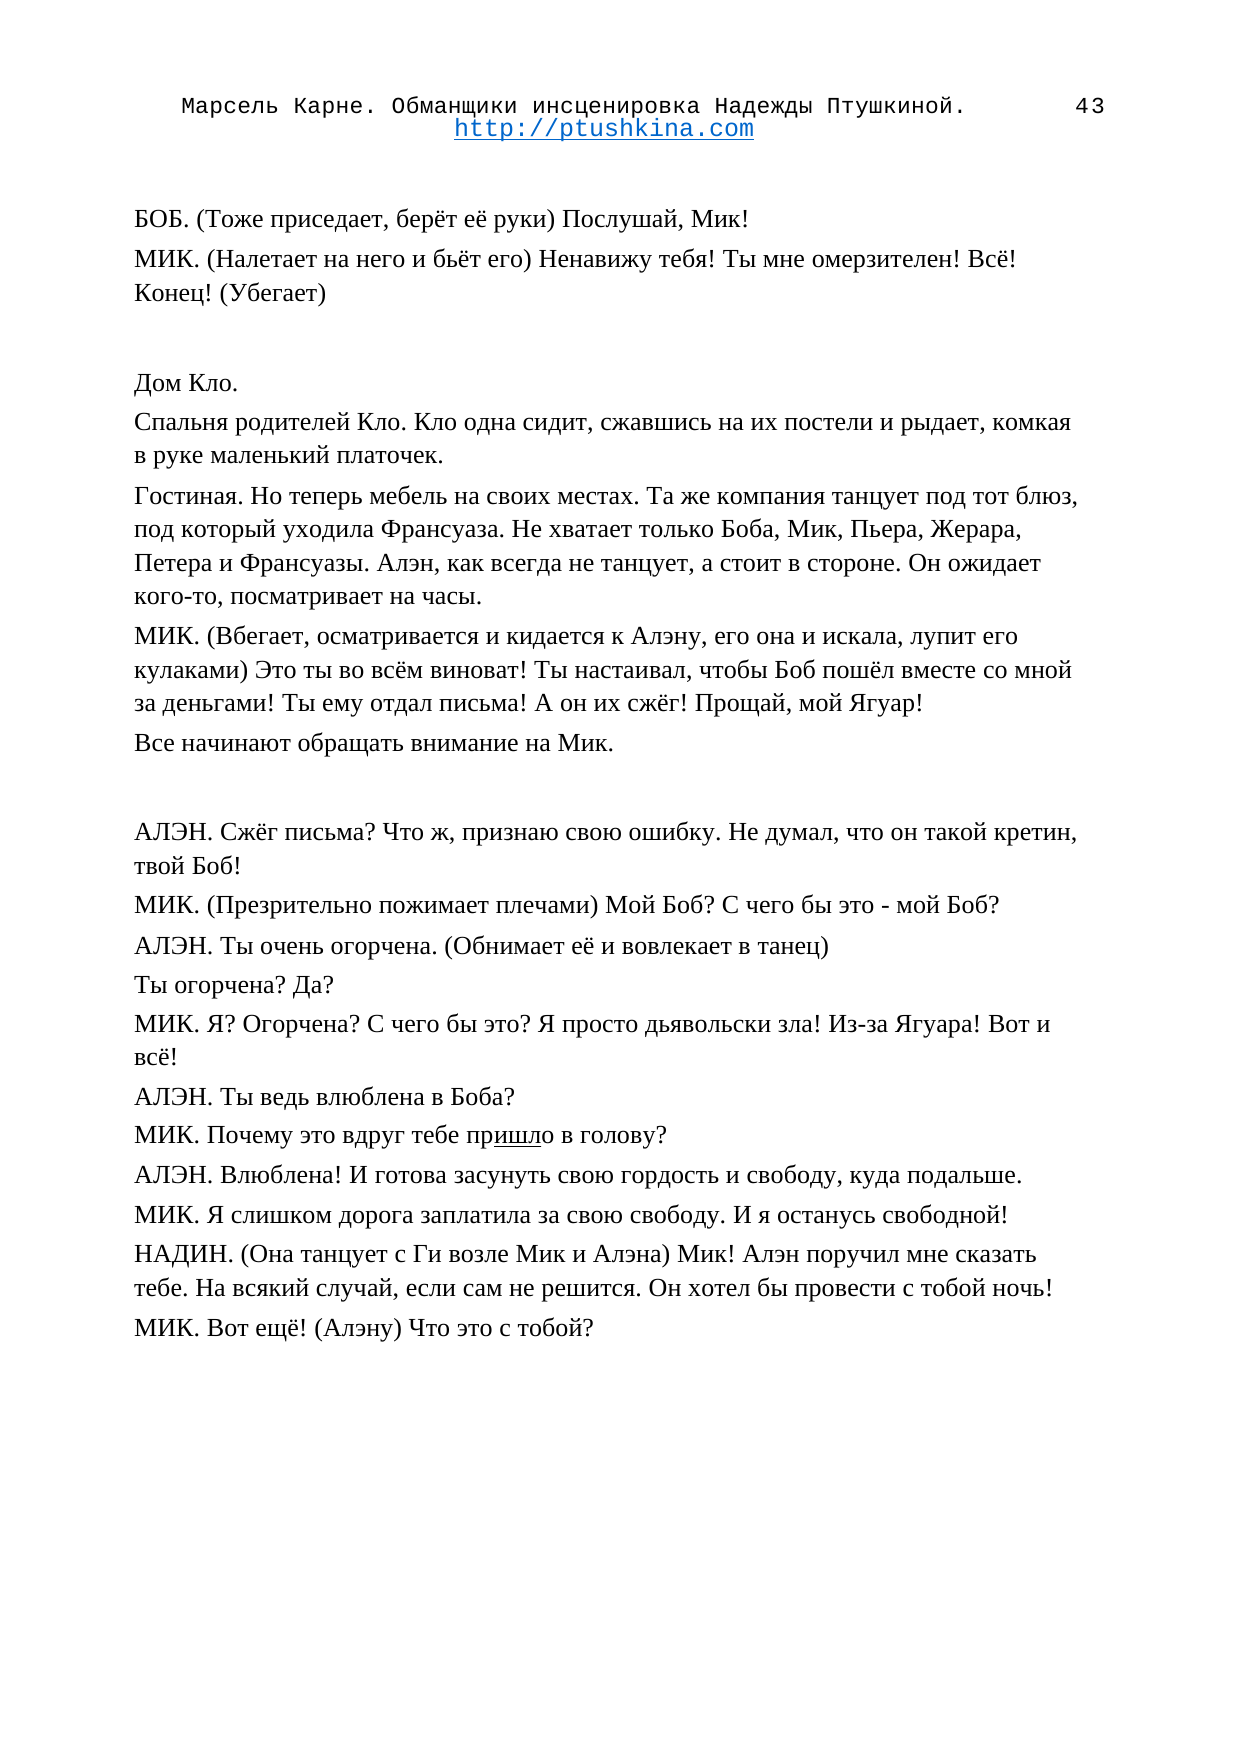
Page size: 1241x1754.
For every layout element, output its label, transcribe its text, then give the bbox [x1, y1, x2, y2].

text Спальня родителей Кло. Кло одна сидит, сжавшись на их постели и рыдает, комкая в руке маленький платочек. [134, 403, 1080, 471]
text АЛЭН. Влюблена! И готова засунуть свою гордость и свободу, куда подальше. [134, 1156, 1080, 1190]
text МИК. (Налетает на него и бьёт его) Ненавижу тебя! Ты мне омерзителен! Всё! Конец! (Убегает) [134, 240, 1080, 308]
text НАДИН. (Она танцует с Ги возле Мик и Алэна) Мик! Алэн поручил мне сказать тебе. На всякий случай, если сам не решится. Он хотел бы провести с тобой ночь! [134, 1236, 1080, 1303]
text Гостиная. Но теперь мебель на своих местах. Та же компания танцует под тот блюз, под который уходила Франсуаза. Не хватает только Боба, Мик, Пьера, Жерара, Петера и Франсуазы. Алэн, как всегда не танцует, а стоит в стороне. Он ожидает кого-то, посматривает на часы. [134, 477, 1080, 612]
text АЛЭН. Ты ведь влюблена в Боба? [134, 1084, 1109, 1110]
text МИК. Я слишком дорога заплатила за свою свободу. И я останусь свободной! [134, 1196, 1080, 1230]
text МИК. (Презрительно пожимает плечами) Мой Боб? С чего бы это - мой Боб? [134, 887, 1080, 921]
text Ты огорчена? Да? [134, 973, 1109, 999]
text МИК. Вот ещё! (Алэну) Что это с тобой? [134, 1315, 1109, 1341]
text АЛЭН. Сжёг письма? Что ж, признаю свою ошибку. Не думал, что он такой кретин, твой Боб! [134, 814, 1080, 881]
text МИК. Я? Огорчена? С чего бы это? Я просто дьявольски зла! Из-за Ягуара! Вот и всё! [134, 1006, 1080, 1072]
text МИК. (Вбегает, осматривается и кидается к Алэну, его она и искала, лупит его кулаками) Это ты во всём виноват! Ты настаивал, чтобы Боб пошёл вместе со мной за деньгами! Ты ему отдал письма! А он их сжёг! Прощай, мой Ягуар! [134, 618, 1080, 718]
text БОБ. (Тоже приседает, берёт её руки) Послушай, Мик! [134, 207, 1109, 233]
text МИК. Почему это вдруг тебе пришло в голову? [134, 1123, 1109, 1149]
text http://ptushkina.com [454, 118, 1109, 141]
text Все начинают обращать внимание на Мик. [134, 731, 1109, 757]
text Марсель Карне. Обманщики инсценировка Надежды Птушкиной. 4 3 [181, 95, 1109, 118]
text Дом Кло. [134, 370, 1109, 396]
text АЛЭН. Ты очень огорчена. (Обнимает её и вовлекает в танец) [134, 933, 1109, 959]
